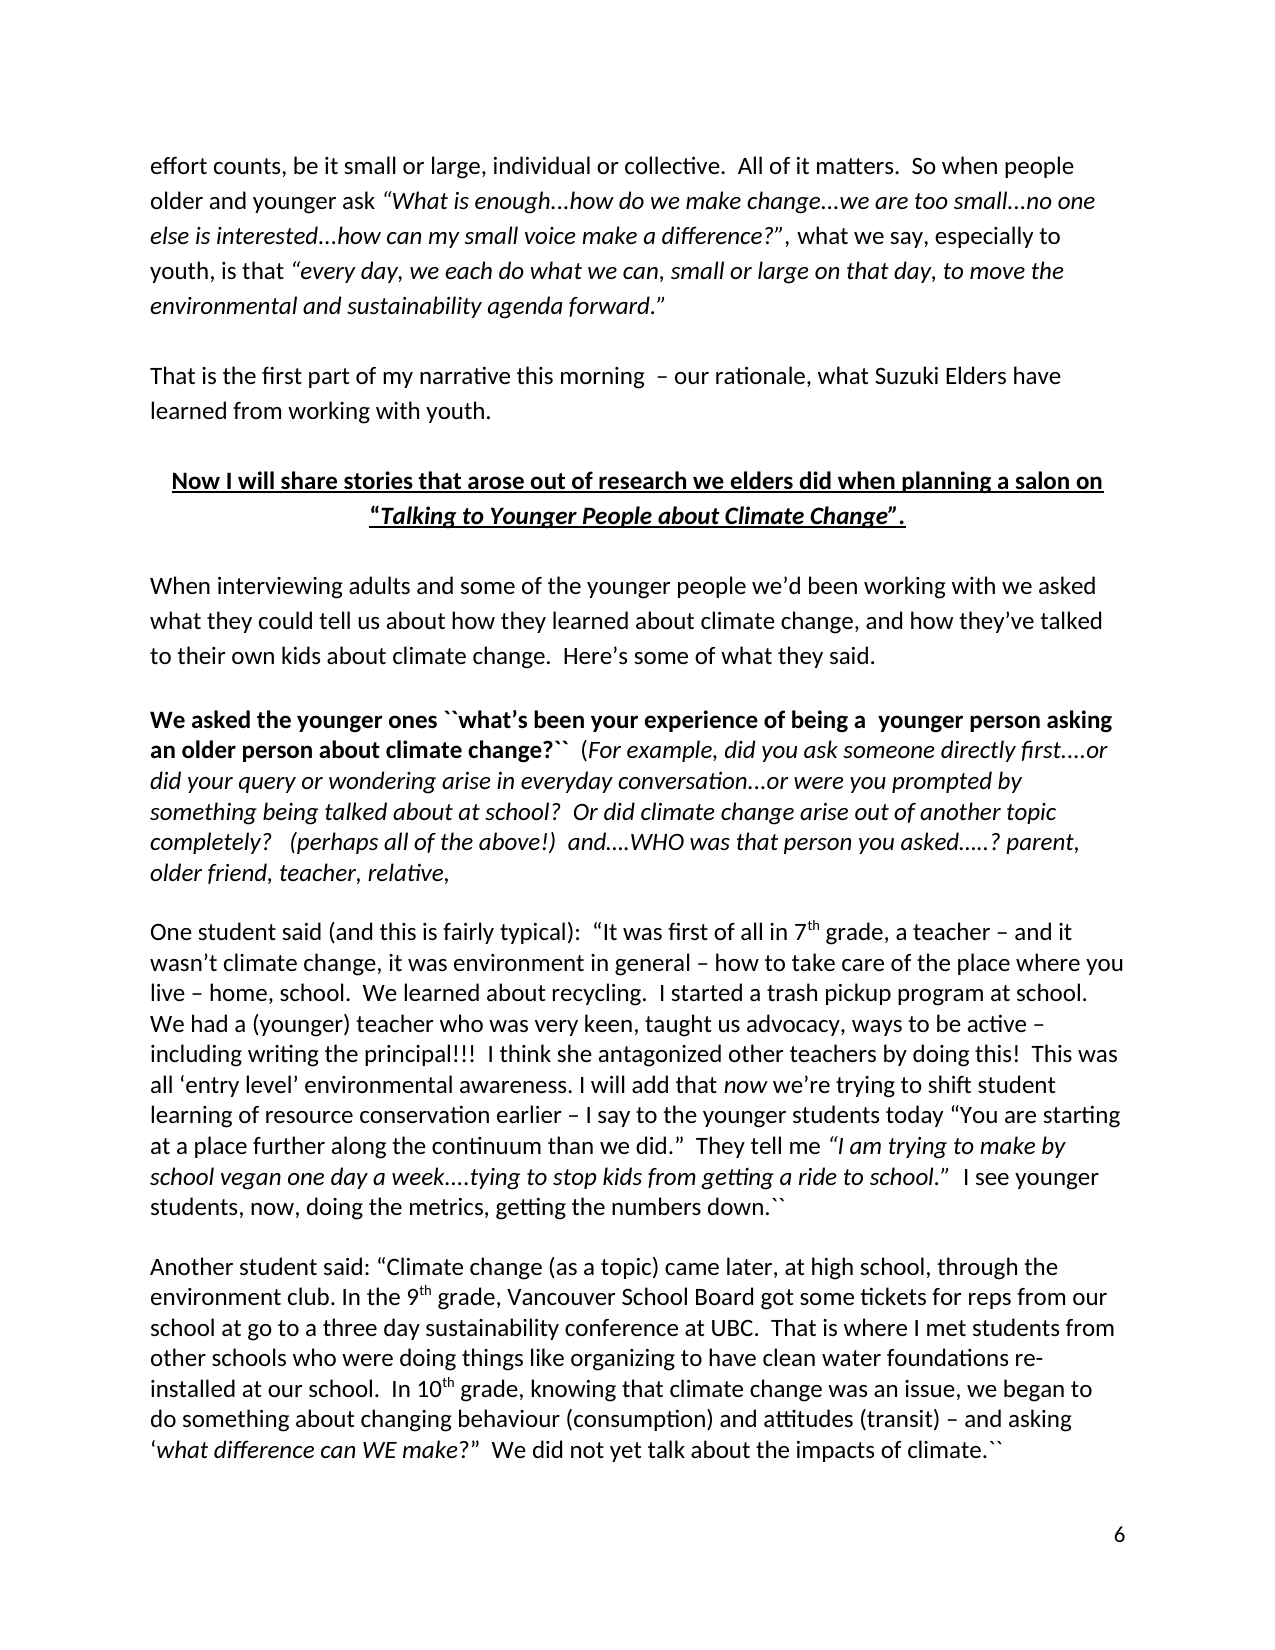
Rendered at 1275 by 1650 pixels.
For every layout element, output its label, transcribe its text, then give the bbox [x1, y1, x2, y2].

text Now I will share stories that arose out of research we elders did when planning a salon on “Talking to Younger People about Climate Change”. [150, 465, 1125, 531]
text That is the first part of my narrative this morning – our rationale, what Suzuki Elders have learned from working with youth. [150, 360, 1125, 426]
text When interviewing adults and some of the younger people we’d been working with we asked what they could tell us about how they learned about climate change, and how they’ve talked to their own kids about climate change. Here’s some of what they said. [150, 570, 1125, 671]
text We asked the younger ones ``what’s been your experience of being a younger person asking an older person about climate change?`` (For example, did you ask someone directly first....or did your query or wondering arise in everyday conversation...or were you prompted by something being talked about at school? Or did climate change arise out of another topic completely? (perhaps all of the above!) and….WHO was that person you asked…..? parent, older friend, teacher, relative, [150, 704, 1125, 887]
text One student said (and this is fairly typical): “It was first of all in 7th grade, a teacher – and it wasn’t climate change, it was environment in general – how to take care of the place where you live – home, school. We learned about recycling. I started a trash pickup program at school. We had a (younger) teacher who was very keen, taught us advocacy, ways to be active – including writing the principal!!! I think she antagonized other teachers by doing this! This was all ‘entry level’ environmental awareness. I will add that now we’re trying to shift student learning of resource conservation earlier – I say to the younger students today “You are starting at a place further along the continuum than we did.” They tell me “I am trying to make by school vegan one day a week....tying to stop kids from getting a ride to school.” I see younger students, now, doing the metrics, getting the numbers down.`` [150, 916, 1125, 1222]
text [150, 150, 1125, 321]
text Another student said: “Climate change (as a topic) came later, at high school, through the environment club. In the 9th grade, Vancouver School Board got some tickets for reps from our school at go to a three day sustainability conference at UBC. That is where I met students from other schools who were doing things like organizing to have clean water foundations re-installed at our school. In 10th grade, knowing that climate change was an issue, we began to do something about changing behaviour (consumption) and attitudes (transit) – and asking ‘what difference can WE make?” We did not yet talk about the impacts of climate.`` [150, 1251, 1125, 1464]
